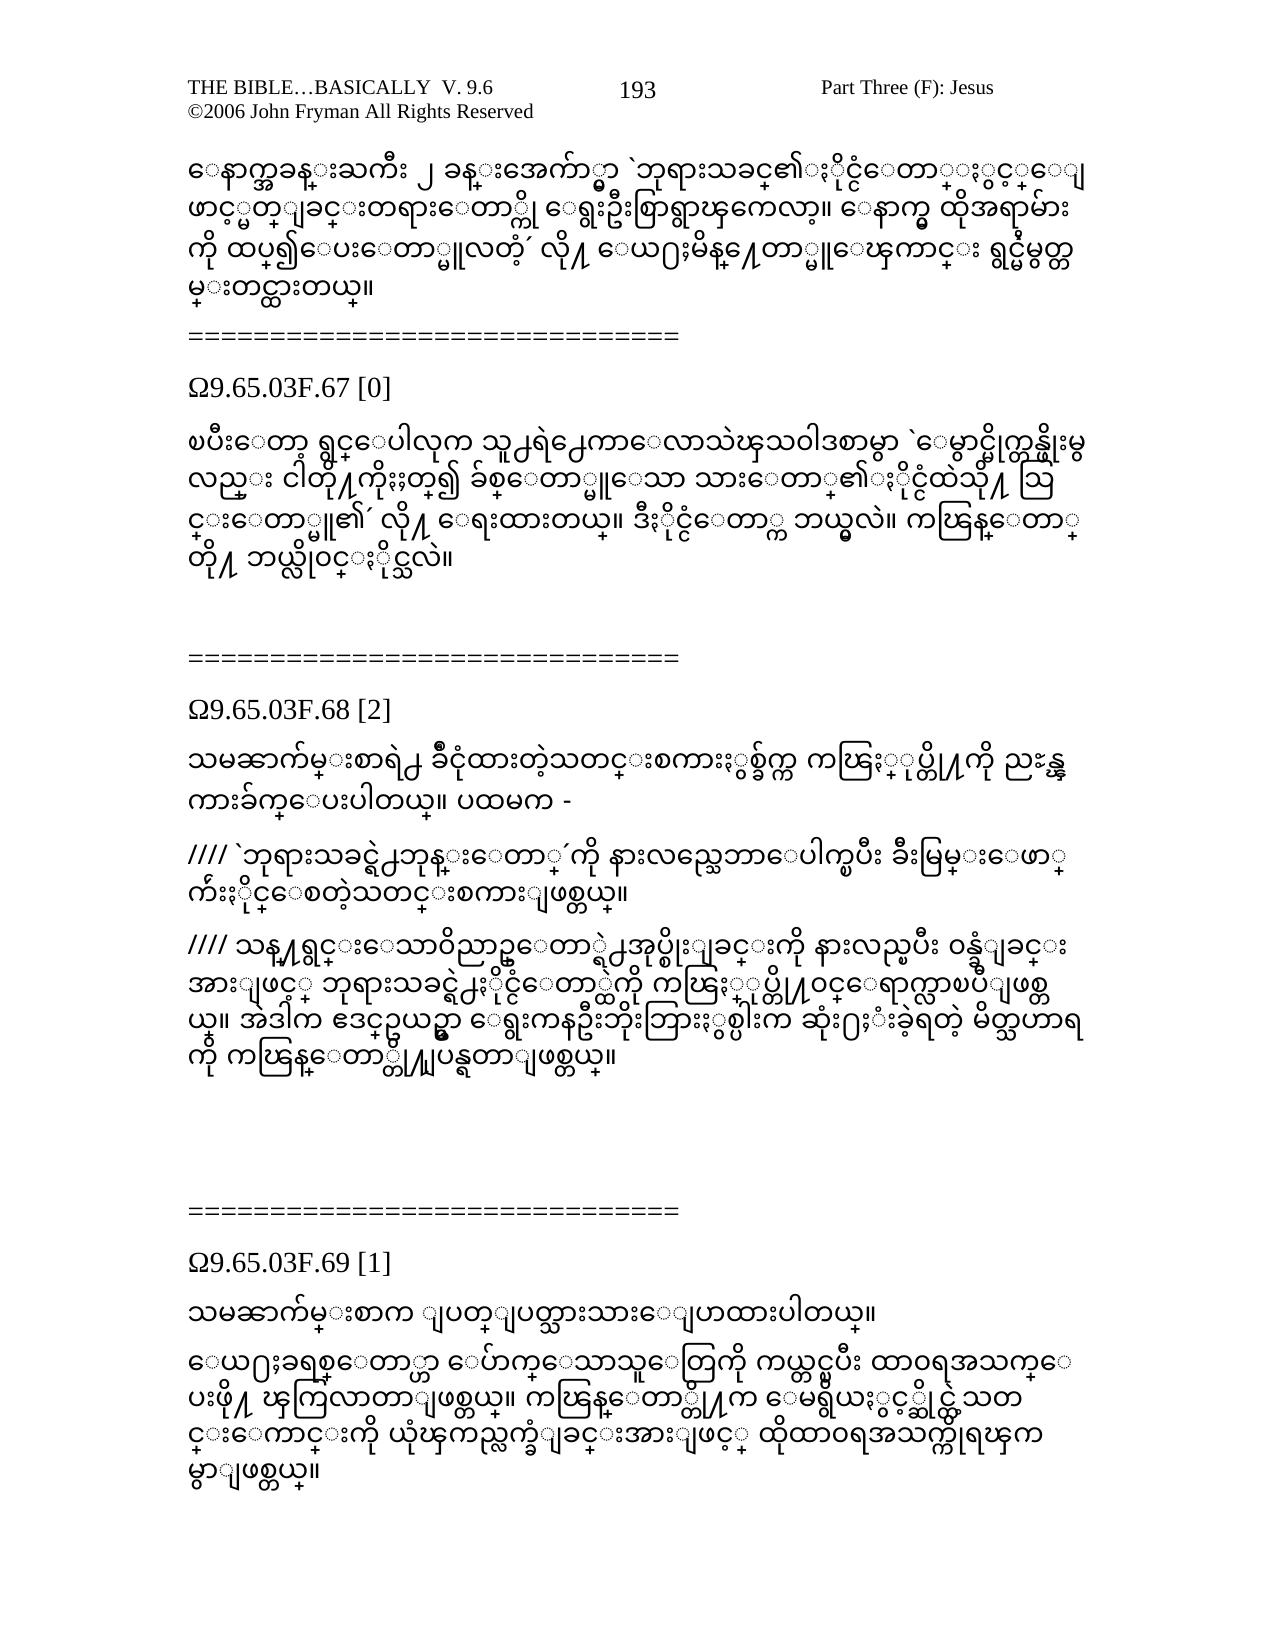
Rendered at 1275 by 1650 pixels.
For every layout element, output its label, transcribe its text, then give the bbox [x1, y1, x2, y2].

text Ω9.65.03F.69 [1] [187, 1245, 1087, 1279]
text ေယ႐ႈခရစ္ေတာ္ဟာ ေပ်ာက္ေသာသူေတြကို ကယ္တင္ၿပီး ထာ၀ရအသက္ေပးဖို႔ ၾကြလာတာျဖစ္တယ္။ ကၽြန္ေတာ္တို႔က ေမရွိယႏွင့္ဆိုင္တဲ့သတင္းေကာင္းကို ယုံၾကည္လက္ခံျခင္းအားျဖင့္ ထိုထာ၀ရအသက္ကိုရၾကမွာျဖစ္တယ္။ [187, 1345, 1087, 1485]
text ============================== [187, 1194, 1087, 1228]
text ေနာက္အခန္းႀကီး ၂ ခန္းအေက်ာ္မွာ `ဘုရားသခင္၏ႏိုင္ငံေတာ္ႏွင့္ေျဖာင့္မတ္ျခင္းတရားေတာ္ကို ေရွးဦးစြာရွာၾကေလာ့။ ေနာက္မွ ထိုအရာမ်ားကို ထပ္၍ေပးေတာ္မူလတံ့´ လို႔ ေယ႐ႈမိန္႔ေတာ္မူေၾကာင္း ရွင္မႆဲမွတ္တမ္းတင္ထားတယ္။ [187, 150, 1087, 302]
text Ω9.65.03F.67 [0] [187, 370, 1087, 403]
text ၿပီးေတာ့ ရွင္ေပါလုက သူ႕ရဲ႕ေကာေလာသဲၾသ၀ါဒစာမွာ `ေမွာင္မိုက္တန္ဖိုးမွလည္း ငါတို႔ကိုႏႈတ္၍ ခ်စ္ေတာ္မူေသာ သားေတာ္၏ႏိုင္ငံထဲသို႔ သြင္းေတာ္မူ၏´ လို႔ ေရးထားတယ္။ ဒီႏိုင္ငံေတာ္က ဘယ္မွလဲ။ ကၽြန္ေတာ္တို႔ ဘယ္လို၀င္ႏိုင္သလဲ။ [187, 421, 1087, 573]
text //// `ဘုရားသခင္ရဲ႕ဘုန္းေတာ္´ကို နားလည္သေဘာေပါက္ၿပီး ခ်ီးမြမ္းေဖာ္က်ဴးႏိုင္ေစတဲ့သတင္းစကားျဖစ္တယ္။ [187, 835, 1087, 908]
text ============================== [187, 641, 1087, 674]
text Ω9.65.03F.68 [2] [187, 692, 1087, 726]
text သမၼာက်မ္းစာရဲ႕ ခ်ဳံငုံထားတဲ့သတင္းစကားႏွစ္ခ်က္က ကၽြႏ္ုပ္တို႔ကို ညႊန္ၾကားခ်က္ေပးပါတယ္။ ပထမက - [187, 743, 1087, 817]
text //// သန္႔ရွင္းေသာ၀ိညာဥ္ေတာ္ရဲ႕အုပ္စိုးျခင္းကို နားလည္ၿပီး ၀န္ခံျခင္းအားျဖင့္ ဘုရားသခင္ရဲ႕ႏိုင္ငံေတာ္ထဲကို ကၽြႏ္ုပ္တို႔၀င္ေရာက္လာၿပီျဖစ္တယ္။ အဲဒါက ဧဒင္ဥယဥ္မွာ ေရွးကနဦးဘိုးဘြားႏွစ္ပါးက ဆုံး႐ႈံးခဲ့ရတဲ့ မိတ္သဟာရကို ကၽြန္ေတာ္တို႔ျပန္ရတာျဖစ္တယ္။ [187, 925, 1087, 1071]
text သမၼာက်မ္းစာက ျပတ္ျပတ္သားသားေျပာထားပါတယ္။ [187, 1296, 1087, 1328]
text ============================== [187, 319, 1087, 352]
